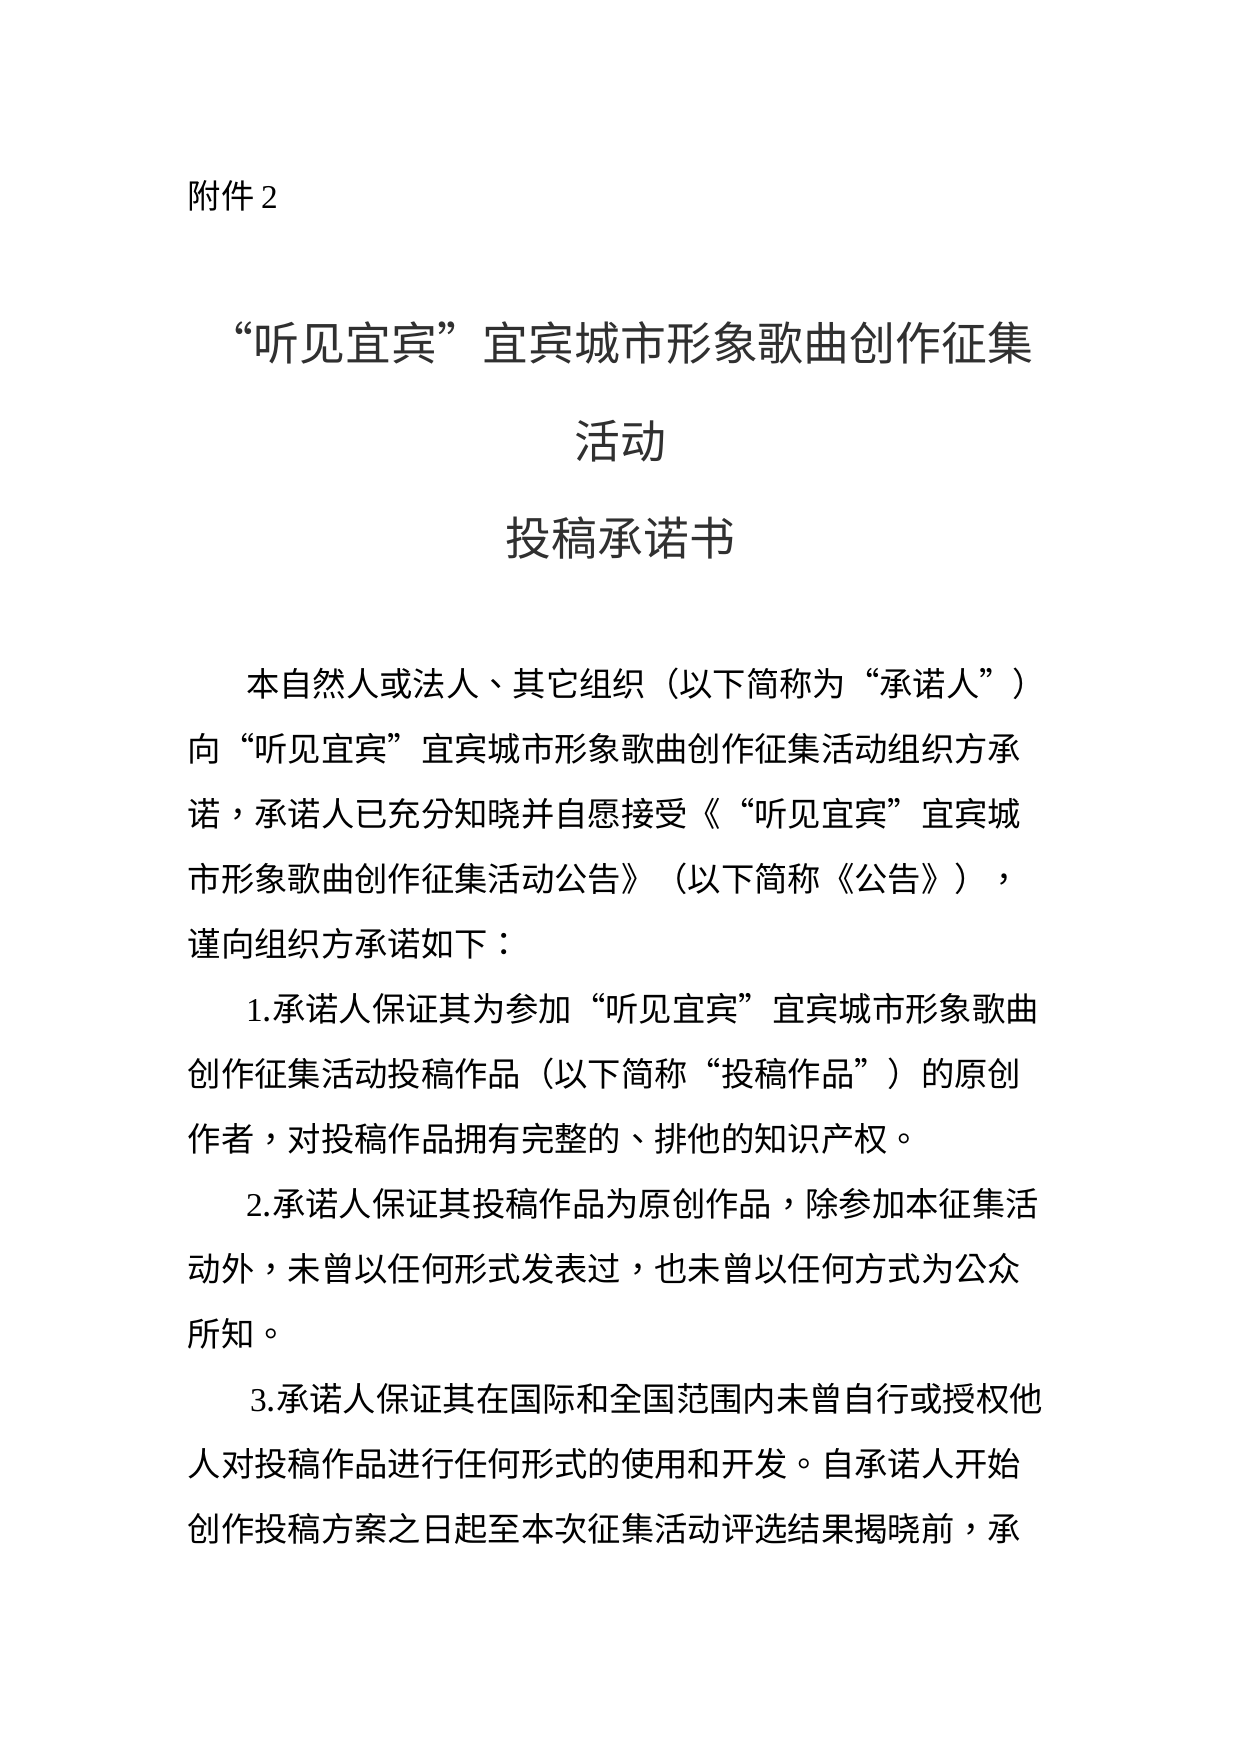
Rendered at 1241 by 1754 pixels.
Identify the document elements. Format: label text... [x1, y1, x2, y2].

text 2.承诺人保证其投稿作品为原创作品，除参加本征集活动外，未曾以任何形式发表过，也未曾以任何方式为公众所知。 [187, 1169, 1053, 1364]
text 投稿承诺书 [187, 487, 1053, 584]
text “听见宜宾”宜宾城市形象歌曲创作征集活动 [187, 292, 1053, 487]
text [187, 1364, 1053, 1559]
text 1.承诺人保证其为参加“听见宜宾”宜宾城市形象歌曲创作征集活动投稿作品（以下简称“投稿作品”）的原创作者，对投稿作品拥有完整的、排他的知识产权。 [187, 974, 1053, 1169]
text 本自然人或法人、其它组织（以下简称为“承诺人”）向“听见宜宾”宜宾城市形象歌曲创作征集活动组织方承诺，承诺人已充分知晓并自愿接受《“听见宜宾”宜宾城市形象歌曲创作征集活动公告》（以下简称《公告》），谨向组织方承诺如下： [187, 649, 1053, 974]
text 附件2 [187, 162, 1053, 227]
